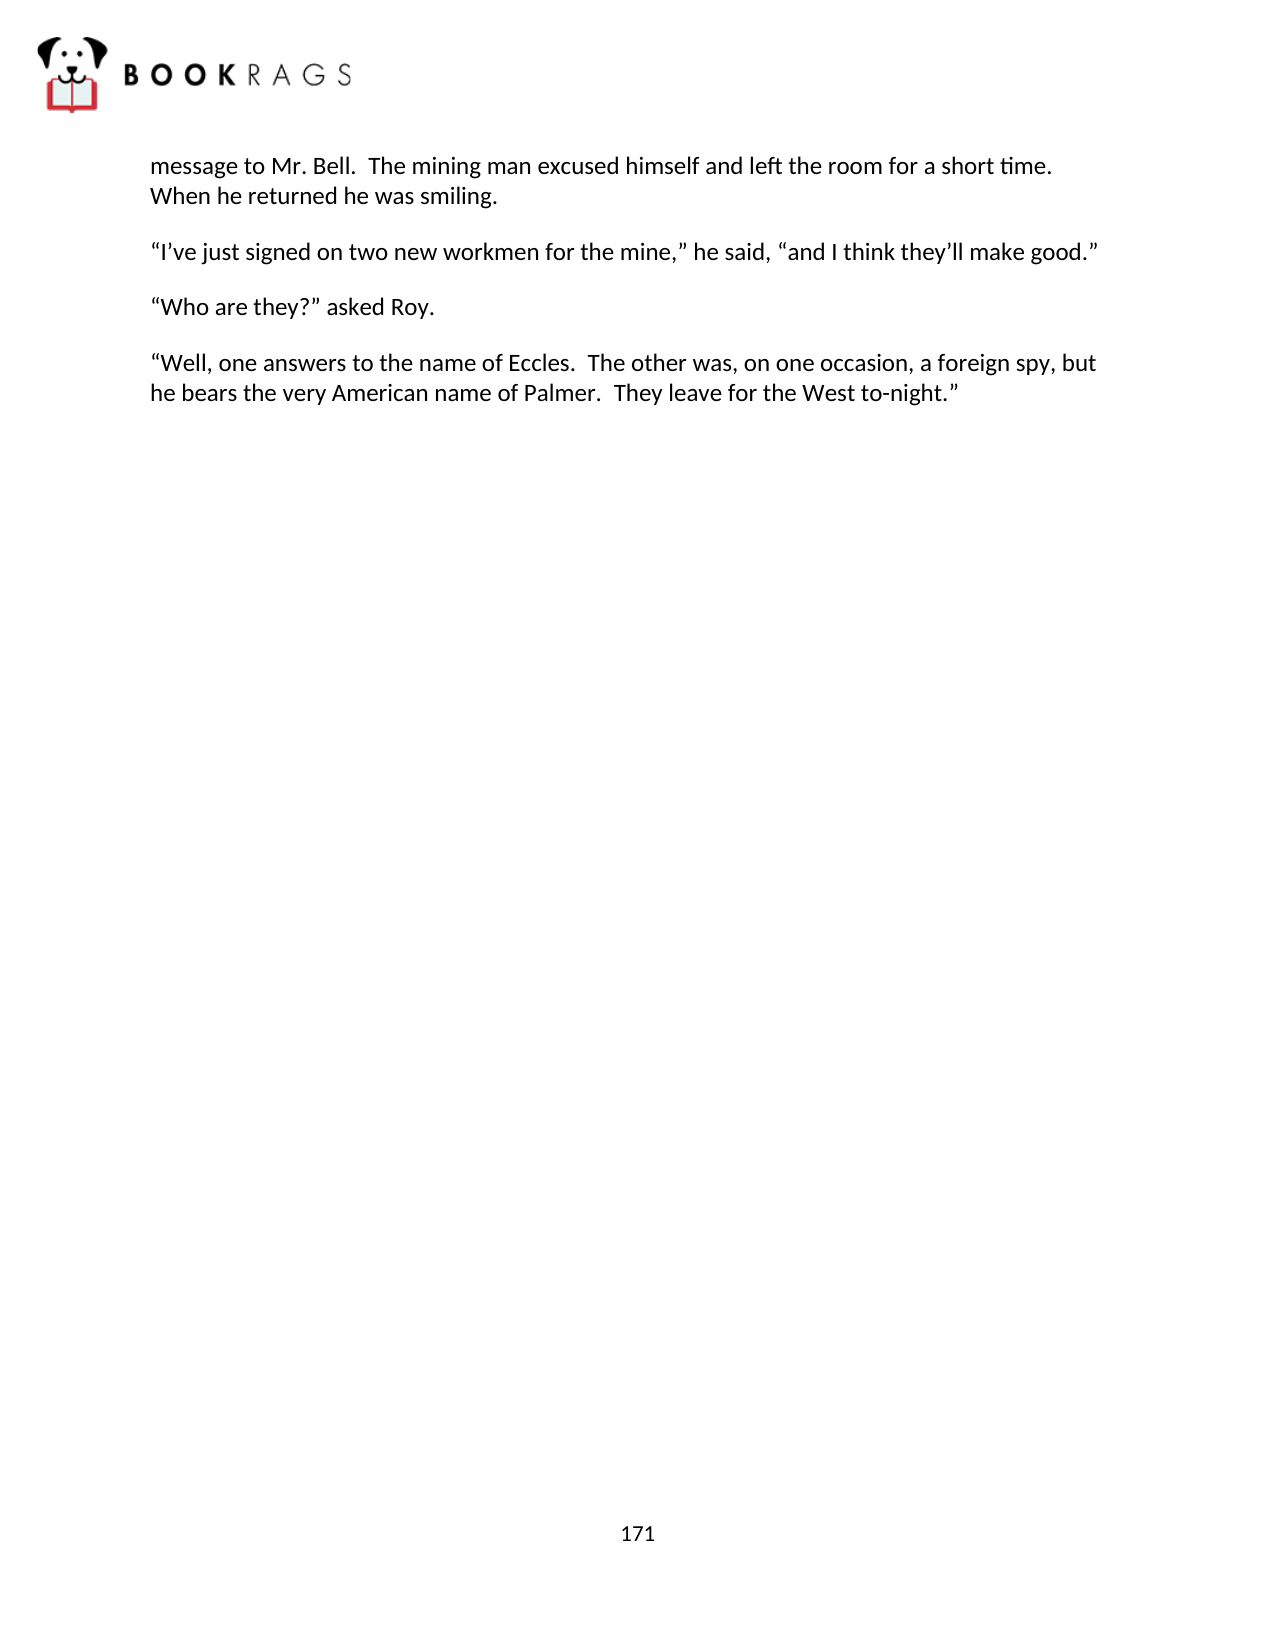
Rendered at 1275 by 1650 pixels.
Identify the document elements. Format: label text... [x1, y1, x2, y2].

text “I’ve just signed on two new workmen for the mine,” he said, “and I think they’ll make good.” [150, 236, 1125, 267]
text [150, 150, 1125, 211]
text “Who are they?” asked Roy. [150, 292, 1125, 322]
picture [37, 37, 351, 113]
text “Well, one answers to the name of Eccles. The other was, on one occasion, a foreign spy, but he bears the very American name of Palmer. They leave for the West to-night.” [150, 347, 1125, 408]
